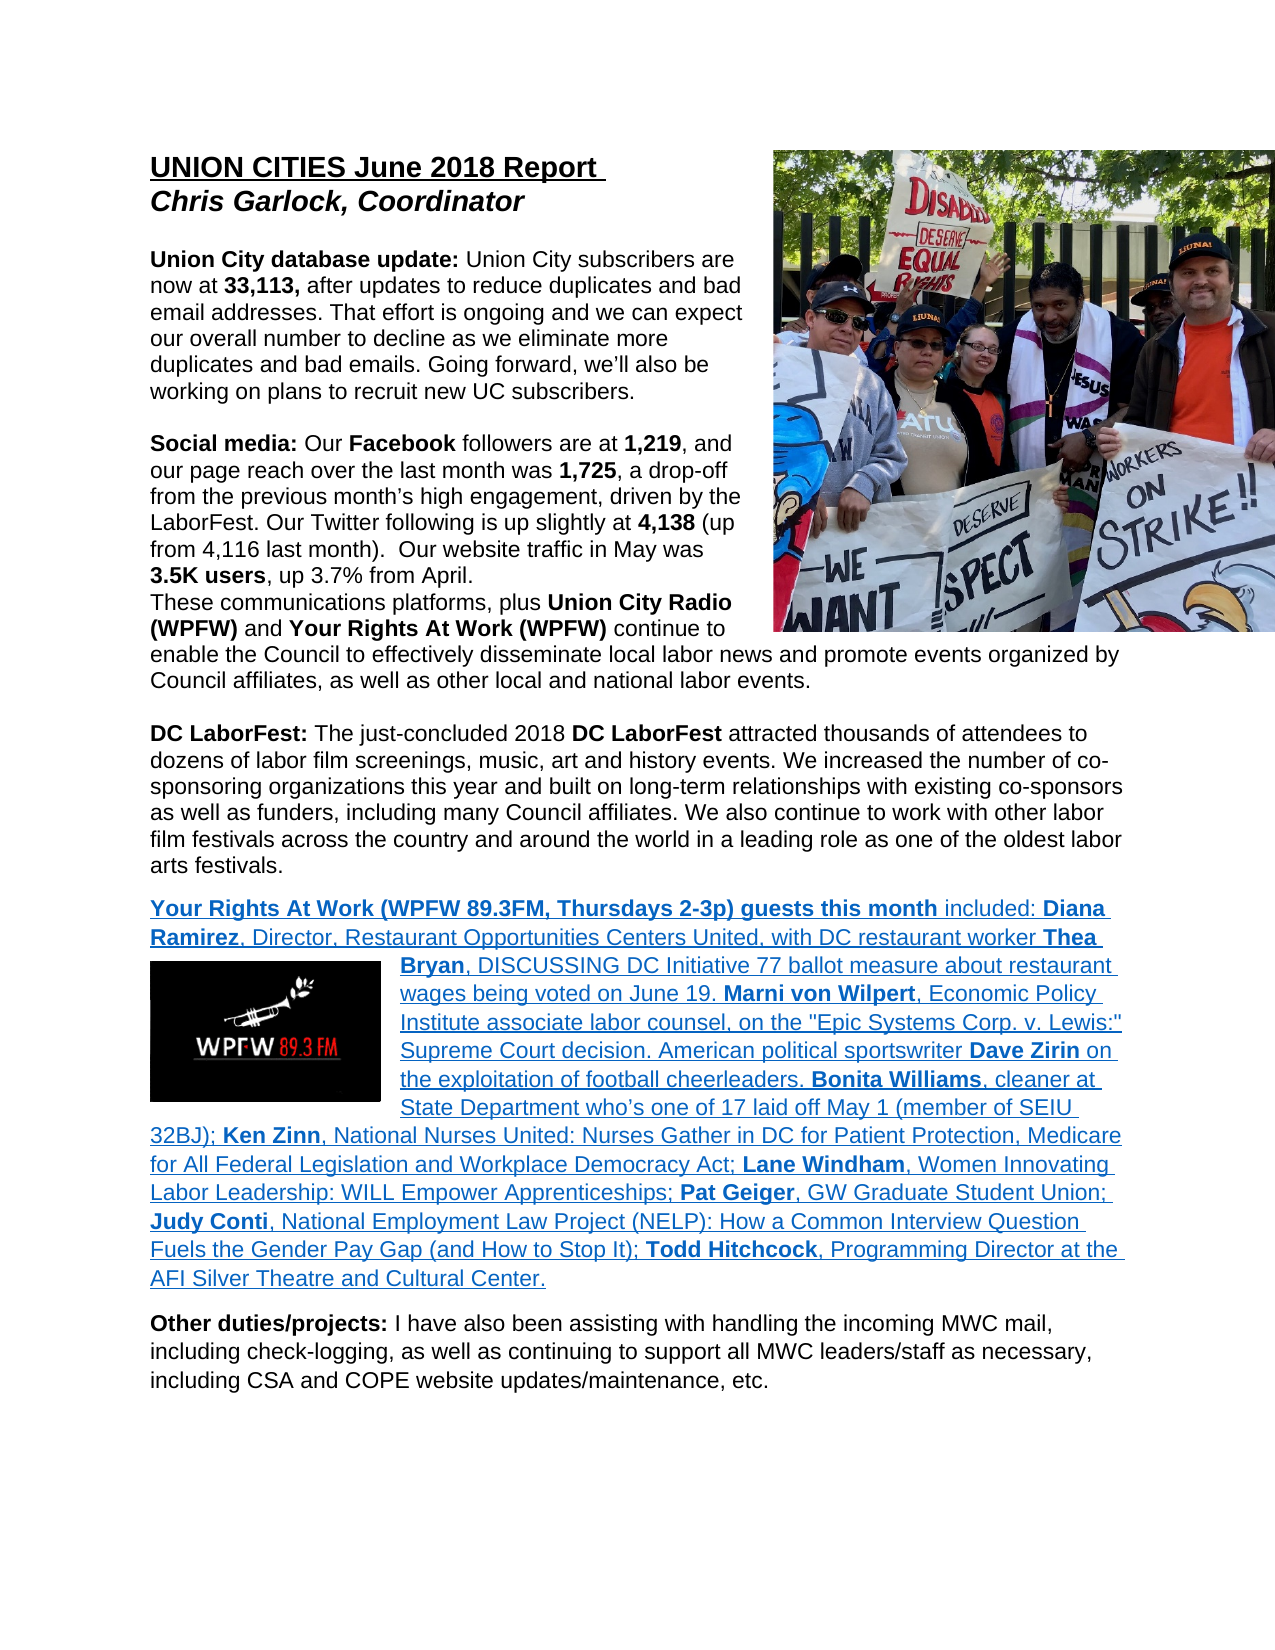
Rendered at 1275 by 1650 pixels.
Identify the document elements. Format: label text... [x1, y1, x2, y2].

text UNION CITIES June 2018 Report Chris Garlock, Coordinator Union City database update: Union City subscribers are now at 33,113, after updates to reduce duplicates and bad email addresses. That effort is ongoing and we can expect our overall number to decline as we eliminate more duplicates and bad emails. Going forward, we’ll also be working on plans to recruit new UC subscribers. Social media: Our Facebook followers are at 1,219, and our page reach over the last month was 1,725, a drop-off from the previous month’s high engagement, driven by the LaborFest. Our Twitter following is up slightly at 4,138 (up from 4,116 last month). Our website traffic in May was 3.5K users, up 3.7% from April. These communications platforms, plus Union City Radio (WPFW) and Your Rights At Work (WPFW) continue to enable the Council to effectively disseminate local labor news and promote events organized by Council affiliates, as well as other local and national labor events. DC LaborFest: The just-concluded 2018 DC LaborFest attracted thousands of attendees to dozens of labor film screenings, music, art and history events. We increased the number of co-sponsoring organizations this year and built on long-term relationships with existing co-sponsors as well as funders, including many Council affiliates. We also continue to work with other labor film festivals across the country and around the world in a leading role as one of the oldest labor arts festivals. [150, 150, 1125, 878]
picture [150, 961, 381, 1102]
text Other duties/projects: I have also been assisting with handling the incoming MWC mail, including check-logging, as well as continuing to support all MWC leaders/staff as necessary, including CSA and COPE website updates/maintenance, etc. [150, 1310, 1125, 1393]
text Your Rights At Work (WPFW 89.3FM, Thursdays 2-3p) guests this month included: Diana Ramirez, Director, Restaurant Opportunities Centers United, with DC restaurant worker Thea Bryan, DISCUSSING DC Initiative 77 ballot measure about restaurant wages being voted on June 19. Marni von Wilpert, Economic Policy Institute associate labor counsel, on the "Epic Systems Corp. v. Lewis:" Supreme Court decision. American political sportswriter Dave Zirin on the exploitation of football cheerleaders. Bonita Williams, cleaner at State Department who’s one of 17 laid off May 1 (member of SEIU 32BJ); Ken Zinn, National Nurses United: Nurses Gather in DC for Patient Protection, Medicare for All Federal Legislation and Workplace Democracy Act; Lane Windham, Women Innovating Labor Leadership: WILL Empower Apprenticeships; Pat Geiger, GW Graduate Student Union; Judy Conti, National Employment Law Project (NELP): How a Common Interview Question Fuels the Gender Pay Gap (and How to Stop It); Todd Hitchcock, Programming Director at the AFI Silver Theatre and Cultural Center. [150, 895, 1125, 1259]
picture [773, 150, 1275, 632]
